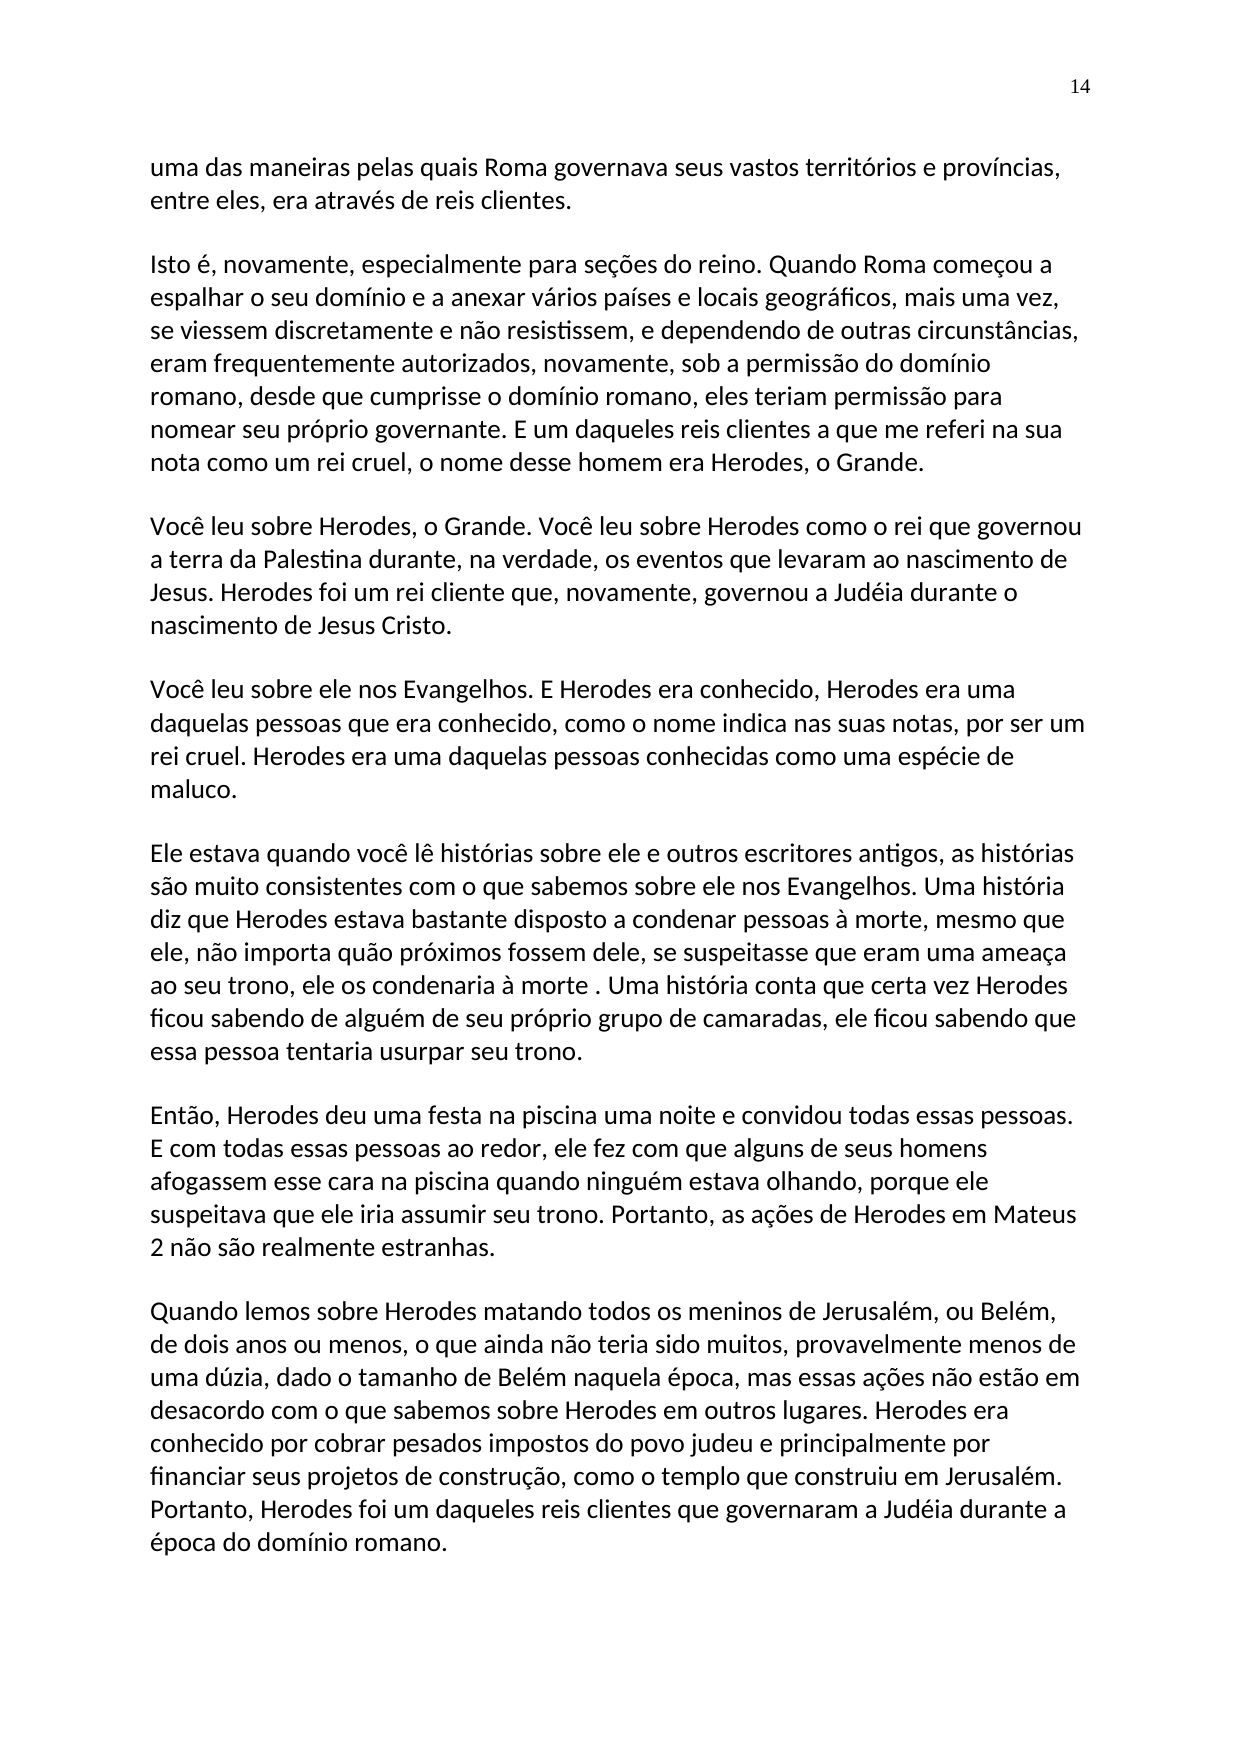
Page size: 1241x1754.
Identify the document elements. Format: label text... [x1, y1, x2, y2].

text Quando lemos sobre Herodes matando todos os meninos de Jerusalém, ou Belém, de dois anos ou menos, o que ainda não teria sido muitos, provavelmente menos de uma dúzia, dado o tamanho de Belém naquela época, mas essas ações não estão em desacordo com o que sabemos sobre Herodes em outros lugares. Herodes era conhecido por cobrar pesados impostos do povo judeu e principalmente por financiar seus projetos de construção, como o templo que construiu em Jerusalém. Portanto, Herodes foi um daqueles reis clientes que governaram a Judéia durante a época do domínio romano. [150, 1294, 1090, 1559]
text Você leu sobre ele nos Evangelhos. E Herodes era conhecido, Herodes era uma daquelas pessoas que era conhecido, como o nome indica nas suas notas, por ser um rei cruel. Herodes era uma daquelas pessoas conhecidas como uma espécie de maluco. [150, 673, 1090, 805]
text Você leu sobre Herodes, o Grande. Você leu sobre Herodes como o rei que governou a terra da Palestina durante, na verdade, os eventos que levaram ao nascimento de Jesus. Herodes foi um rei cliente que, novamente, governou a Judéia durante o nascimento de Jesus Cristo. [150, 509, 1090, 642]
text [150, 150, 1090, 216]
text Isto é, novamente, especialmente para seções do reino. Quando Roma começou a espalhar o seu domínio e a anexar vários países e locais geográficos, mais uma vez, se viessem discretamente e não resistissem, e dependendo de outras circunstâncias, eram frequentemente autorizados, novamente, sob a permissão do domínio romano, desde que cumprisse o domínio romano, eles teriam permissão para nomear seu próprio governante. E um daqueles reis clientes a que me referi na sua nota como um rei cruel, o nome desse homem era Herodes, o Grande. [150, 247, 1090, 478]
text Então, Herodes deu uma festa na piscina uma noite e convidou todas essas pessoas. E com todas essas pessoas ao redor, ele fez com que alguns de seus homens afogassem esse cara na piscina quando ninguém estava olhando, porque ele suspeitava que ele iria assumir seu trono. Portanto, as ações de Herodes em Mateus 2 não são realmente estranhas. [150, 1098, 1090, 1263]
text Ele estava quando você lê histórias sobre ele e outros escritores antigos, as histórias são muito consistentes com o que sabemos sobre ele nos Evangelhos. Uma história diz que Herodes estava bastante disposto a condenar pessoas à morte, mesmo que ele, não importa quão próximos fossem dele, se suspeitasse que eram uma ameaça ao seu trono, ele os condenaria à morte . Uma história conta que certa vez Herodes ficou sabendo de alguém de seu próprio grupo de camaradas, ele ficou sabendo que essa pessoa tentaria usurpar seu trono. [150, 836, 1090, 1067]
